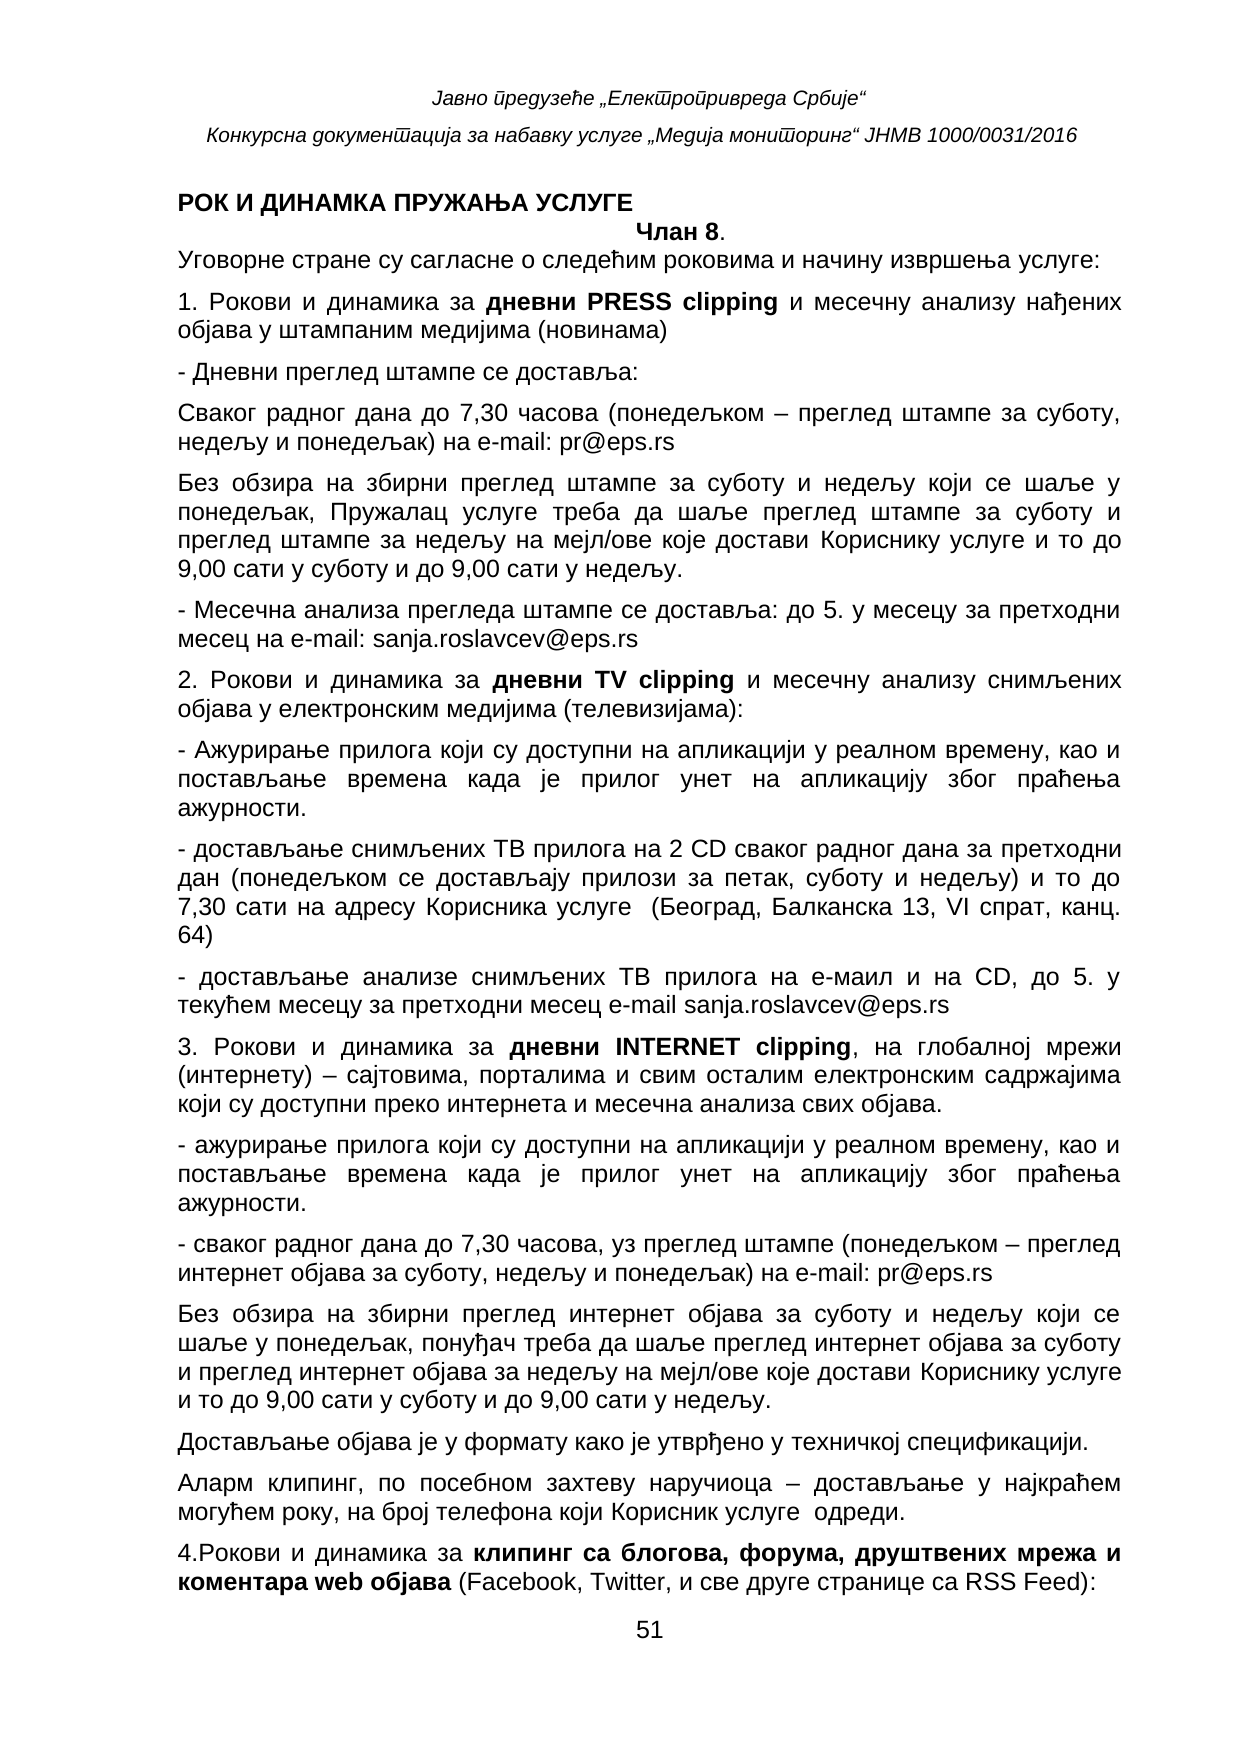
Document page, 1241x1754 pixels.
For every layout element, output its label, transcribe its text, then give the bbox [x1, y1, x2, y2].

text Без обзира на збирни преглед интернет објава за суботу и недељу који се шаље у понедељак, понуђач треба да шаље преглед интернет објава за суботу и преглед интернет објава за недељу на мејл/ове које достави Кориснику услуге и то до 9,00 сати у суботу и до 9,00 сати у недељу. [177, 1299, 1122, 1414]
text Сваког радног дана до 7,30 часова (понедељком – преглед штампе за суботу, недељу и понедељак) на e-mail: pr@eps.rs [177, 398, 1122, 455]
text 2. Рокови и динамика за дневни TV clipping и месечну анализу снимљених објава у електронским медијима (телевизијама): [177, 665, 1122, 723]
text - достављање снимљених ТВ прилога на 2 CD сваког радног дана за претходни дан (понедељком се достављају прилози за петак, суботу и недељу) и то до 7,30 сати на адресу Корисника услуге (Београд, Балканска 13, VI спрат, канц. 64) [177, 834, 1122, 949]
text Достављање објава је у формату како је утврђено у техничкој спецификацији. [177, 1427, 1122, 1455]
text Аларм клипинг, по посебном захтеву наручиоца – достављање у најкраћем могућем року, на број телефона који Корисник услуге одреди. [177, 1468, 1122, 1525]
text 3. Рокови и динамика за дневни INTERNET clipping, на глобалној мрежи (интернету) – сајтовима, порталима и свим осталим електронским садржајима који су доступни преко интернета и месечна анализа свих објава. [177, 1032, 1122, 1118]
text Члан 8. [177, 217, 1122, 245]
text РОК И ДИНАМКА ПРУЖАЊА УСЛУГЕ [177, 188, 1122, 217]
text 4.Рокови и динамика за клипинг са блогова, форума, друштвених мрежа и коментара web објава (Facebook, Twitter, и све друге странице са RSS Feed): [177, 1538, 1122, 1595]
text - достављање анализе снимљених ТВ прилога на е-маил и на CD, до 5. у текућем месецу за претходни месец е-mail sanja.roslavcev@eps.rs [177, 962, 1122, 1019]
text - Месечна анализа прегледа штампе се доставља: до 5. у месецу за претходни месец на е-mail: sanja.roslavcev@eps.rs [177, 595, 1122, 653]
text Уговорне стране су сагласне о следећим роковима и начину извршења услуге: [177, 245, 1122, 274]
text - сваког радног дана до 7,30 часова, уз преглед штампе (понедељком – преглед интернет објава за суботу, недељу и понедељак) на e-mail: pr@eps.rs [177, 1229, 1122, 1287]
text Без обзира на збирни преглед штампе за суботу и недељу који се шаље у понедељак, Пружалац услуге треба да шаље преглед штампе за суботу и преглед штампе за недељу на мејл/ове које достави Кориснику услуге и то до 9,00 сати у суботу и до 9,00 сати у недељу. [177, 468, 1122, 583]
text - Дневни преглед штампе се доставља: [177, 357, 1122, 385]
text 1. Рокови и динамика за дневни PRESS clipping и месечну анализу нађених објава у штампаним медијима (новинама) [177, 287, 1122, 344]
text - ажурирање прилога који су доступни на апликацији у реалном времену, као и постављање времена када је прилог унет на апликацију због праћења ажурности. [177, 1130, 1122, 1217]
text - Ажурирање прилога који су доступни на апликацији у реалном времену, као и постављање времена када је прилог унет на апликацију због праћења ажурности. [177, 735, 1122, 822]
